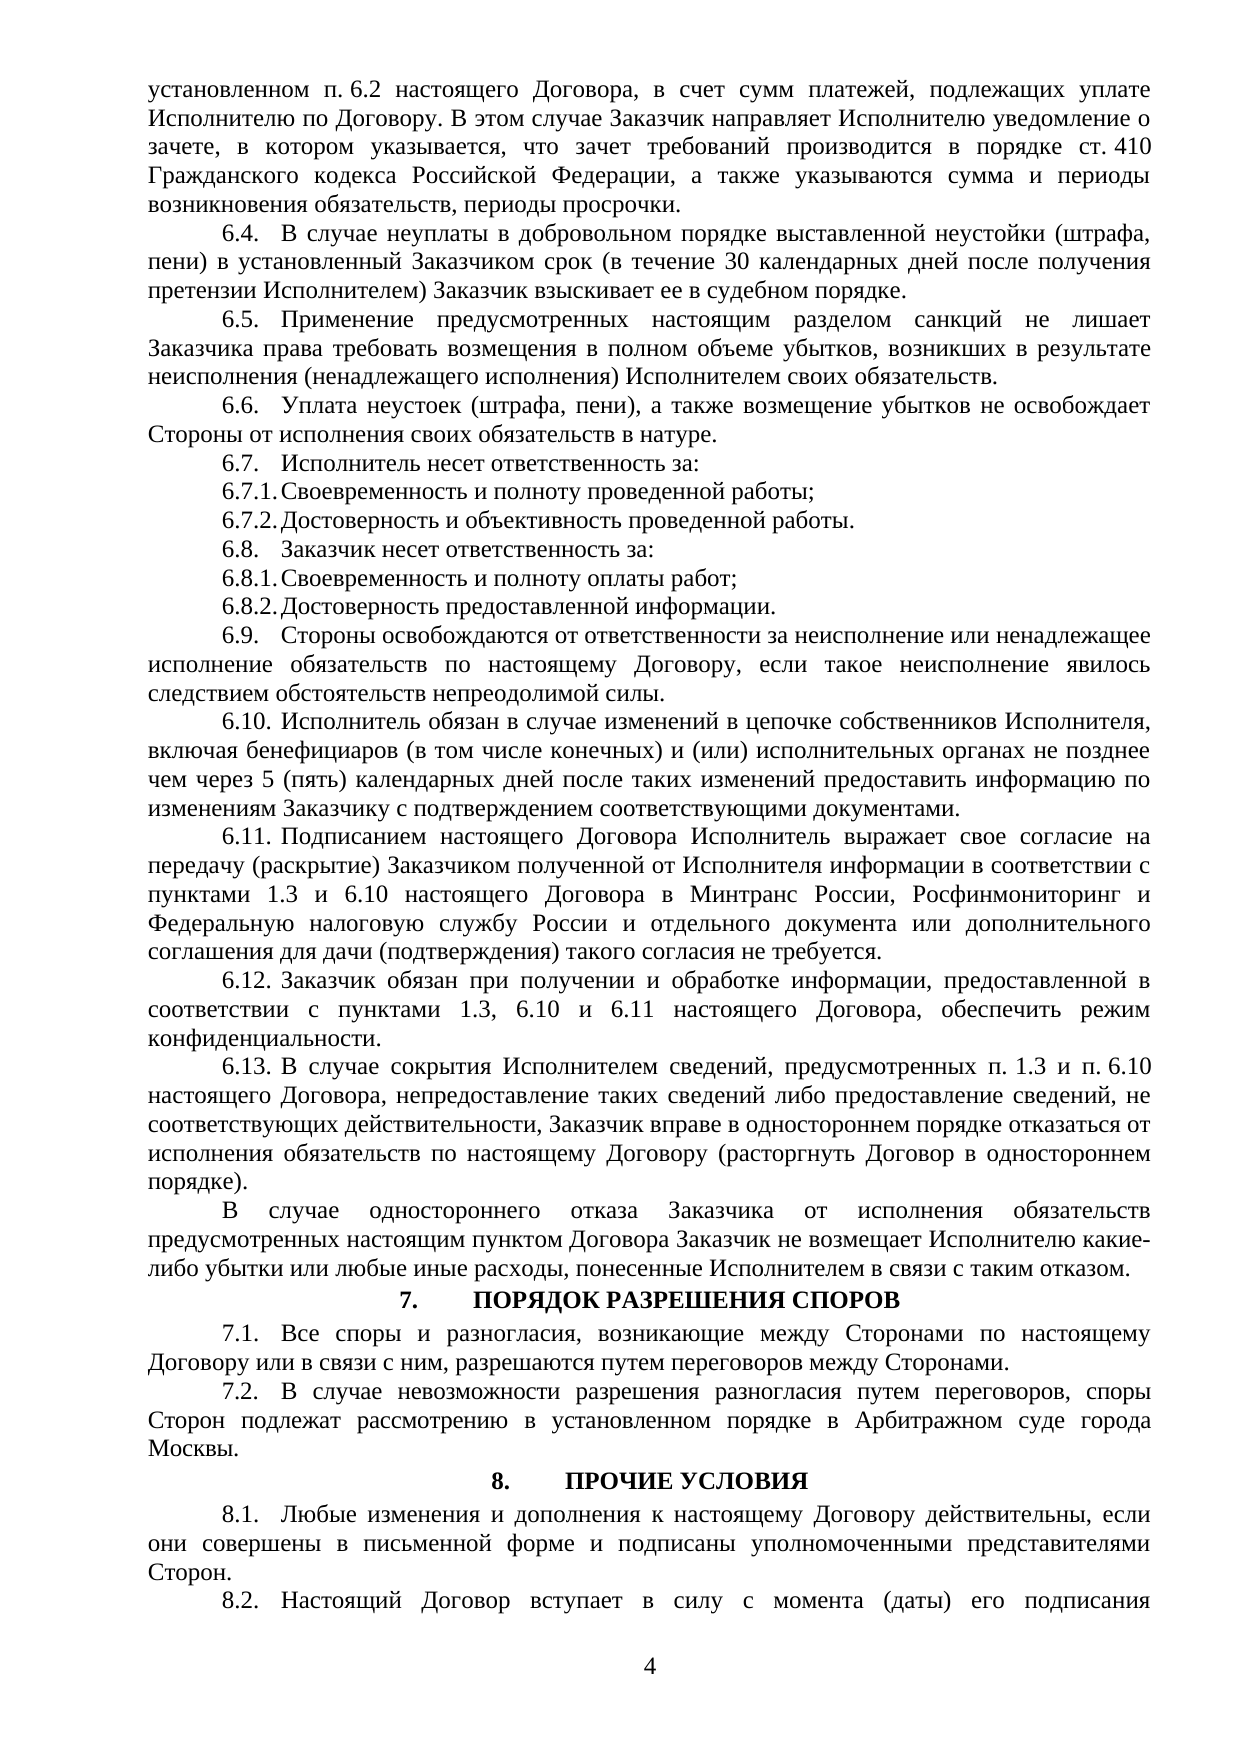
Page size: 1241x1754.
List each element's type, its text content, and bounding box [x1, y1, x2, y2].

list В случае неуплаты в добровольном порядке выставленной неустойки (штрафа, пени) в установленный Заказчиком срок (в течение 30 календарных дней после получения претензии Исполнителем) Заказчик взыскивает ее в судебном порядке. [148, 218, 1152, 304]
list Исполнитель несет ответственность за: [148, 448, 1152, 476]
list Любые изменения и дополнения к настоящему Договору действительны, если они совершены в письменной форме и подписаны уполномоченными представителями Сторон. [148, 1499, 1152, 1586]
list Уплата неустоек (штрафа, пени), а также возмещение убытков не освобождает Стороны от исполнения своих обязательств в натуре. [148, 390, 1152, 448]
list ПОРЯДОК РАЗРЕШЕНИЯ СПОРОВ [148, 1286, 1152, 1314]
list Стороны освобождаются от ответственности за неисполнение или ненадлежащее исполнение обязательств по настоящему Договору, если такое неисполнение явилось следствием обстоятельств непреодолимой силы. [148, 620, 1152, 706]
list Своевременность и полноту оплаты работ; [148, 563, 1152, 591]
list Подписанием настоящего Договора Исполнитель выражает свое согласие на передачу (раскрытие) Заказчиком полученной от Исполнителя информации в соответствии с пунктами 1.3 и 6.10 настоящего Договора в Минтранс России, Росфинмониторинг и Федеральную налоговую службу России и отдельного документа или дополнительного соглашения для дачи (подтверждения) такого согласия не требуется. [148, 821, 1152, 965]
list Достоверность предоставленной информации. [148, 591, 1152, 620]
list ПРОЧИЕ УСЛОВИЯ [148, 1466, 1152, 1495]
list В случае сокрытия Исполнителем сведений, предусмотренных п. 1.3 и п. 6.10 настоящего Договора, непредоставление таких сведений либо предоставление сведений, не соответствующих действительности, Заказчик вправе в одностороннем порядке отказаться от исполнения обязательств по настоящему Договору (расторгнуть Договор в одностороннем порядке). [148, 1051, 1152, 1195]
list Заказчик обязан при получении и обработке информации, предоставленной в соответствии с пунктами 1.3, 6.10 и 6.11 настоящего Договора, обеспечить режим конфиденциальности. [148, 965, 1152, 1051]
text В случае одностороннего отказа Заказчика от исполнения обязательств предусмотренных настоящим пунктом Договора Заказчик не возмещает Исполнителю какие-либо убытки или любые иные расходы, понесенные Исполнителем в связи с таким отказом. [148, 1195, 1152, 1281]
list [148, 1586, 1152, 1614]
list Достоверность и объективность проведенной работы. [148, 505, 1152, 534]
list Своевременность и полноту проведенной работы; [148, 476, 1152, 505]
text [148, 74, 1152, 218]
list Заказчик несет ответственность за: [148, 534, 1152, 563]
list Исполнитель обязан в случае изменений в цепочке собственников Исполнителя, включая бенефициаров (в том числе конечных) и (или) исполнительных органах не позднее чем через 5 (пять) календарных дней после таких изменений предоставить информацию по изменениям Заказчику с подтверждением соответствующими документами. [148, 706, 1152, 821]
list Все споры и разногласия, возникающие между Сторонами по настоящему Договору или в связи с ним, разрешаются путем переговоров между Сторонами. [148, 1318, 1152, 1376]
list В случае невозможности разрешения разногласия путем переговоров, споры Сторон подлежат рассмотрению в установленном порядке в Арбитражном суде города Москвы. [148, 1376, 1152, 1462]
list Применение предусмотренных настоящим разделом санкций не лишает Заказчика права требовать возмещения в полном объеме убытков, возникших в результате неисполнения (ненадлежащего исполнения) Исполнителем своих обязательств. [148, 304, 1152, 390]
